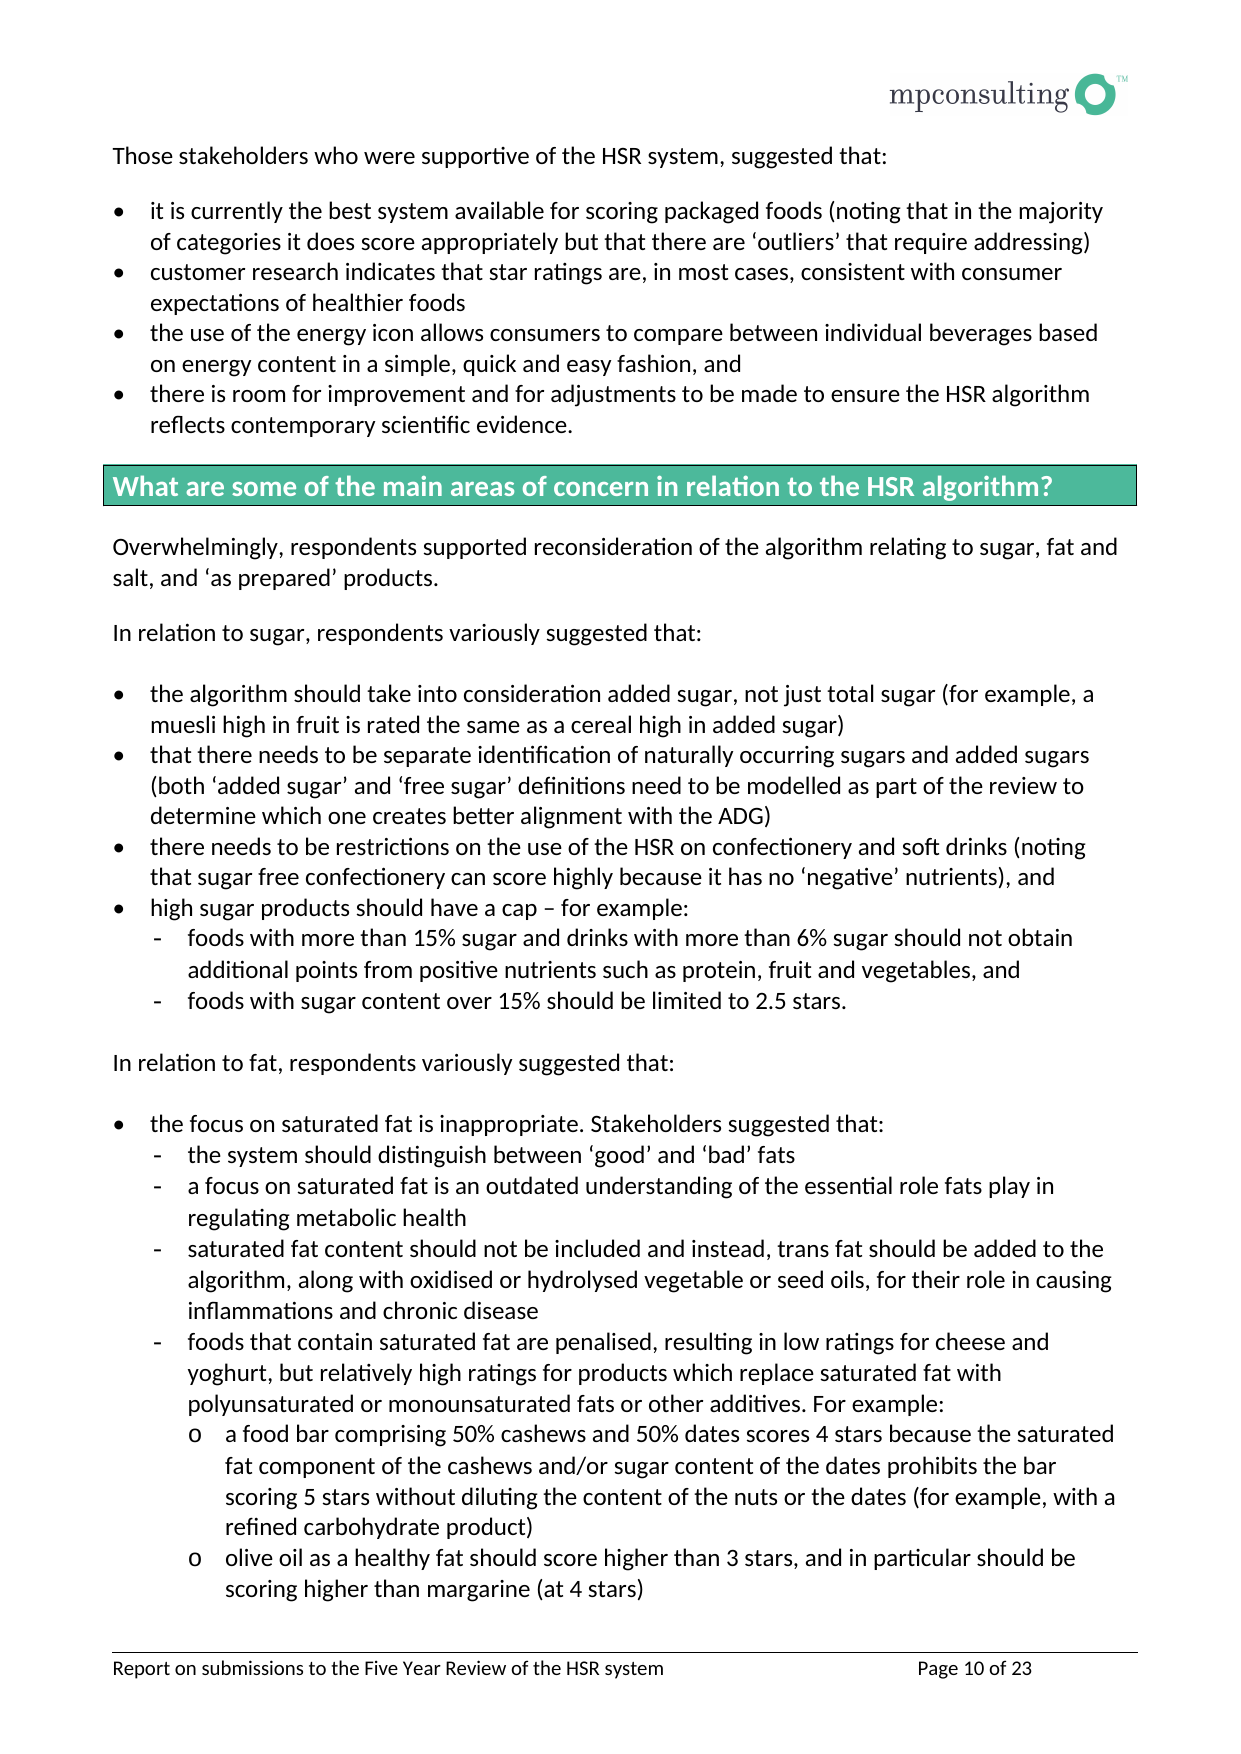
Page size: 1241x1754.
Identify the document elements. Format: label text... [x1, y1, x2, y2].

text it is currently the best system available for scoring packaged foods (noting that in the majority of categories it does score appropriately but that there are ‘outliers’ that require addressing) [112, 195, 1128, 256]
text olive oil as a healthy fat should score higher than 3 stars, and in particular should be scoring higher than margarine (at 4 stars) [187, 1542, 1128, 1604]
text saturated fat content should not be included and instead, trans fat should be added to the algorithm, along with oxidised or hydrolysed vegetable or seed oils, for their role in causing inflammations and chronic disease [150, 1233, 1128, 1326]
text foods that contain saturated fat are penalised, resulting in low ratings for cheese and yoghurt, but relatively high ratings for products which replace saturated fat with polyunsaturated or monounsaturated fats or other additives. For example: [150, 1326, 1128, 1418]
text foods with sugar content over 15% should be limited to 2.5 stars. [150, 985, 1128, 1017]
text the algorithm should take into consideration added sugar, not just total sugar (for example, a muesli high in fruit is rated the same as a cereal high in added sugar) [112, 678, 1128, 739]
text Overwhelmingly, respondents supported reconsideration of the algorithm relating to sugar, fat and salt, and ‘as prepared’ products. [112, 531, 1128, 592]
text the focus on saturated fat is inappropriate. Stakeholders suggested that: [112, 1108, 1128, 1139]
text In relation to fat, respondents variously suggested that: [112, 1047, 1128, 1078]
text Those stakeholders who were supportive of the HSR system, suggested that: [112, 140, 1128, 170]
text foods with more than 15% sugar and drinks with more than 6% sugar should not obtain additional points from positive nutrients such as protein, fruit and vegetables, and [150, 923, 1128, 985]
text a food bar comprising 50% cashews and 50% dates scores 4 stars because the saturated fat component of the cashews and/or sugar content of the dates prohibits the bar scoring 5 stars without diluting the content of the nuts or the dates (for example, with a refined carbohydrate product) [187, 1418, 1128, 1542]
subtitle What are some of the main areas of concern in relation to the HSR algorithm? [104, 466, 1136, 505]
text high sugar products should have a cap – for example: [112, 892, 1128, 923]
text customer research indicates that star ratings are, in most cases, consistent with consumer expectations of healthier foods [112, 256, 1128, 317]
text the system should distinguish between ‘good’ and ‘bad’ fats [150, 1139, 1128, 1171]
text there needs to be restrictions on the use of the HSR on confectionery and soft drinks (noting that sugar free confectionery can score highly because it has no ‘negative’ nutrients), and [112, 831, 1128, 892]
text a focus on saturated fat is an outdated understanding of the essential role fats play in regulating metabolic health [150, 1171, 1128, 1233]
text there is room for improvement and for adjustments to be made to ensure the HSR algorithm reflects contemporary scientific evidence. [112, 378, 1128, 439]
text that there needs to be separate identification of naturally occurring sugars and added sugars (both ‘added sugar’ and ‘free sugar’ definitions need to be modelled as part of the review to determine which one creates better alignment with the ADG) [112, 739, 1128, 831]
picture [889, 73, 1129, 116]
text In relation to sugar, respondents variously suggested that: [112, 617, 1128, 648]
text the use of the energy icon allows consumers to compare between individual beverages based on energy content in a simple, quick and easy fashion, and [112, 317, 1128, 378]
